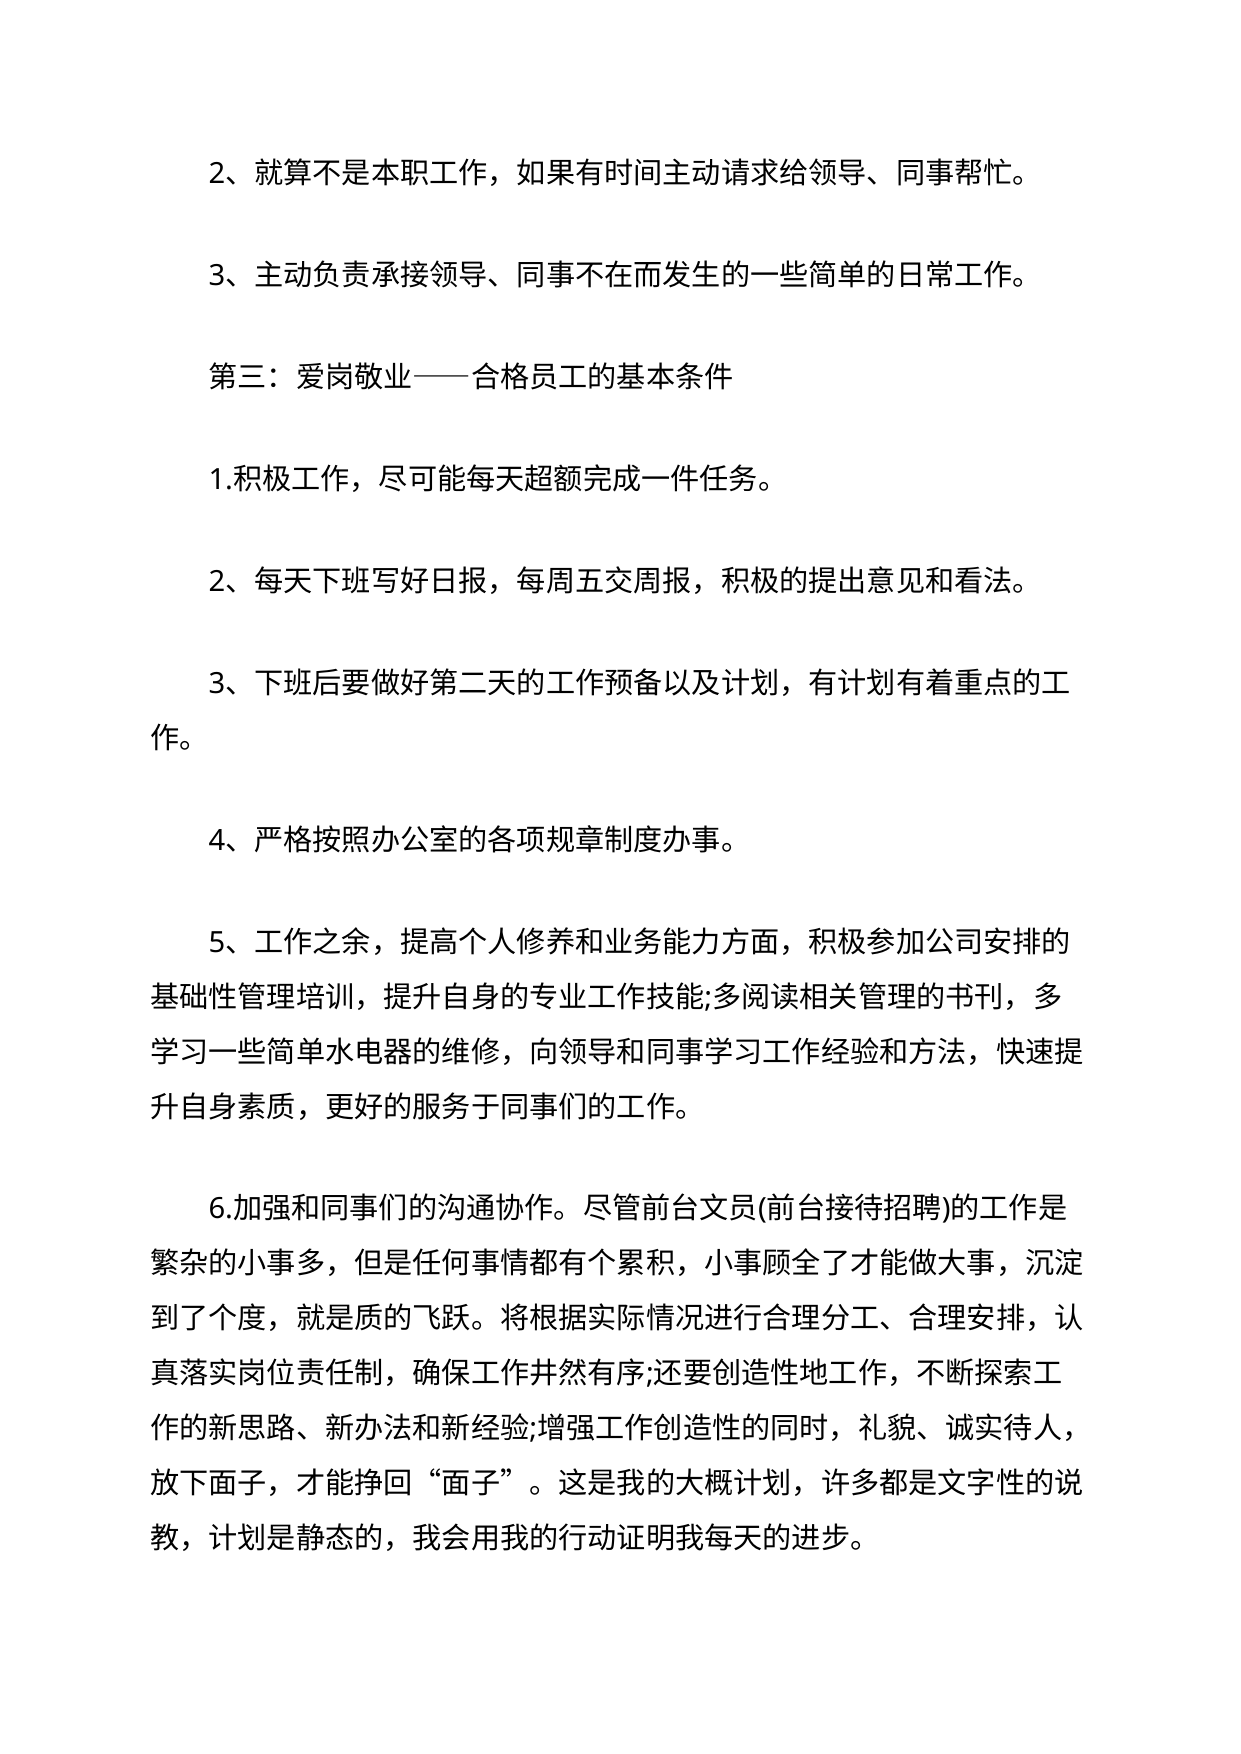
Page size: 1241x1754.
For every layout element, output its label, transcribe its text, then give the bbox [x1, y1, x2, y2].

text 第三：爱岗敬业——合格员工的基本条件 [150, 354, 1090, 396]
text 4、严格按照办公室的各项规章制度办事。 [150, 816, 1090, 859]
text 2、每天下班写好日报，每周五交周报，积极的提出意见和看法。 [150, 558, 1090, 600]
text 3、主动负责承接领导、同事不在而发生的一些简单的日常工作。 [150, 252, 1090, 294]
text 2、就算不是本职工作，如果有时间主动请求给领导、同事帮忙。 [150, 150, 1090, 192]
text 6.加强和同事们的沟通协作。尽管前台文员(前台接待招聘)的工作是繁杂的小事多，但是任何事情都有个累积，小事顾全了才能做大事，沉淀到了个度，就是质的飞跃。将根据实际情况进行合理分工、合理安排，认真落实岗位责任制，确保工作井然有序;还要创造性地工作，不断探索工作的新思路、新办法和新经验;增强工作创造性的同时，礼貌、诚实待人，放下面子，才能挣回“面子”。这是我的大概计划，许多都是文字性的说教，计划是静态的，我会用我的行动证明我每天的进步。 [150, 1185, 1090, 1557]
text 3、下班后要做好第二天的工作预备以及计划，有计划有着重点的工作。 [150, 660, 1090, 757]
text 5、工作之余，提高个人修养和业务能力方面，积极参加公司安排的基础性管理培训，提升自身的专业工作技能;多阅读相关管理的书刊，多学习一些简单水电器的维修，向领导和同事学习工作经验和方法，快速提升自身素质，更好的服务于同事们的工作。 [150, 918, 1090, 1126]
text 1.积极工作，尽可能每天超额完成一件任务。 [150, 456, 1090, 498]
